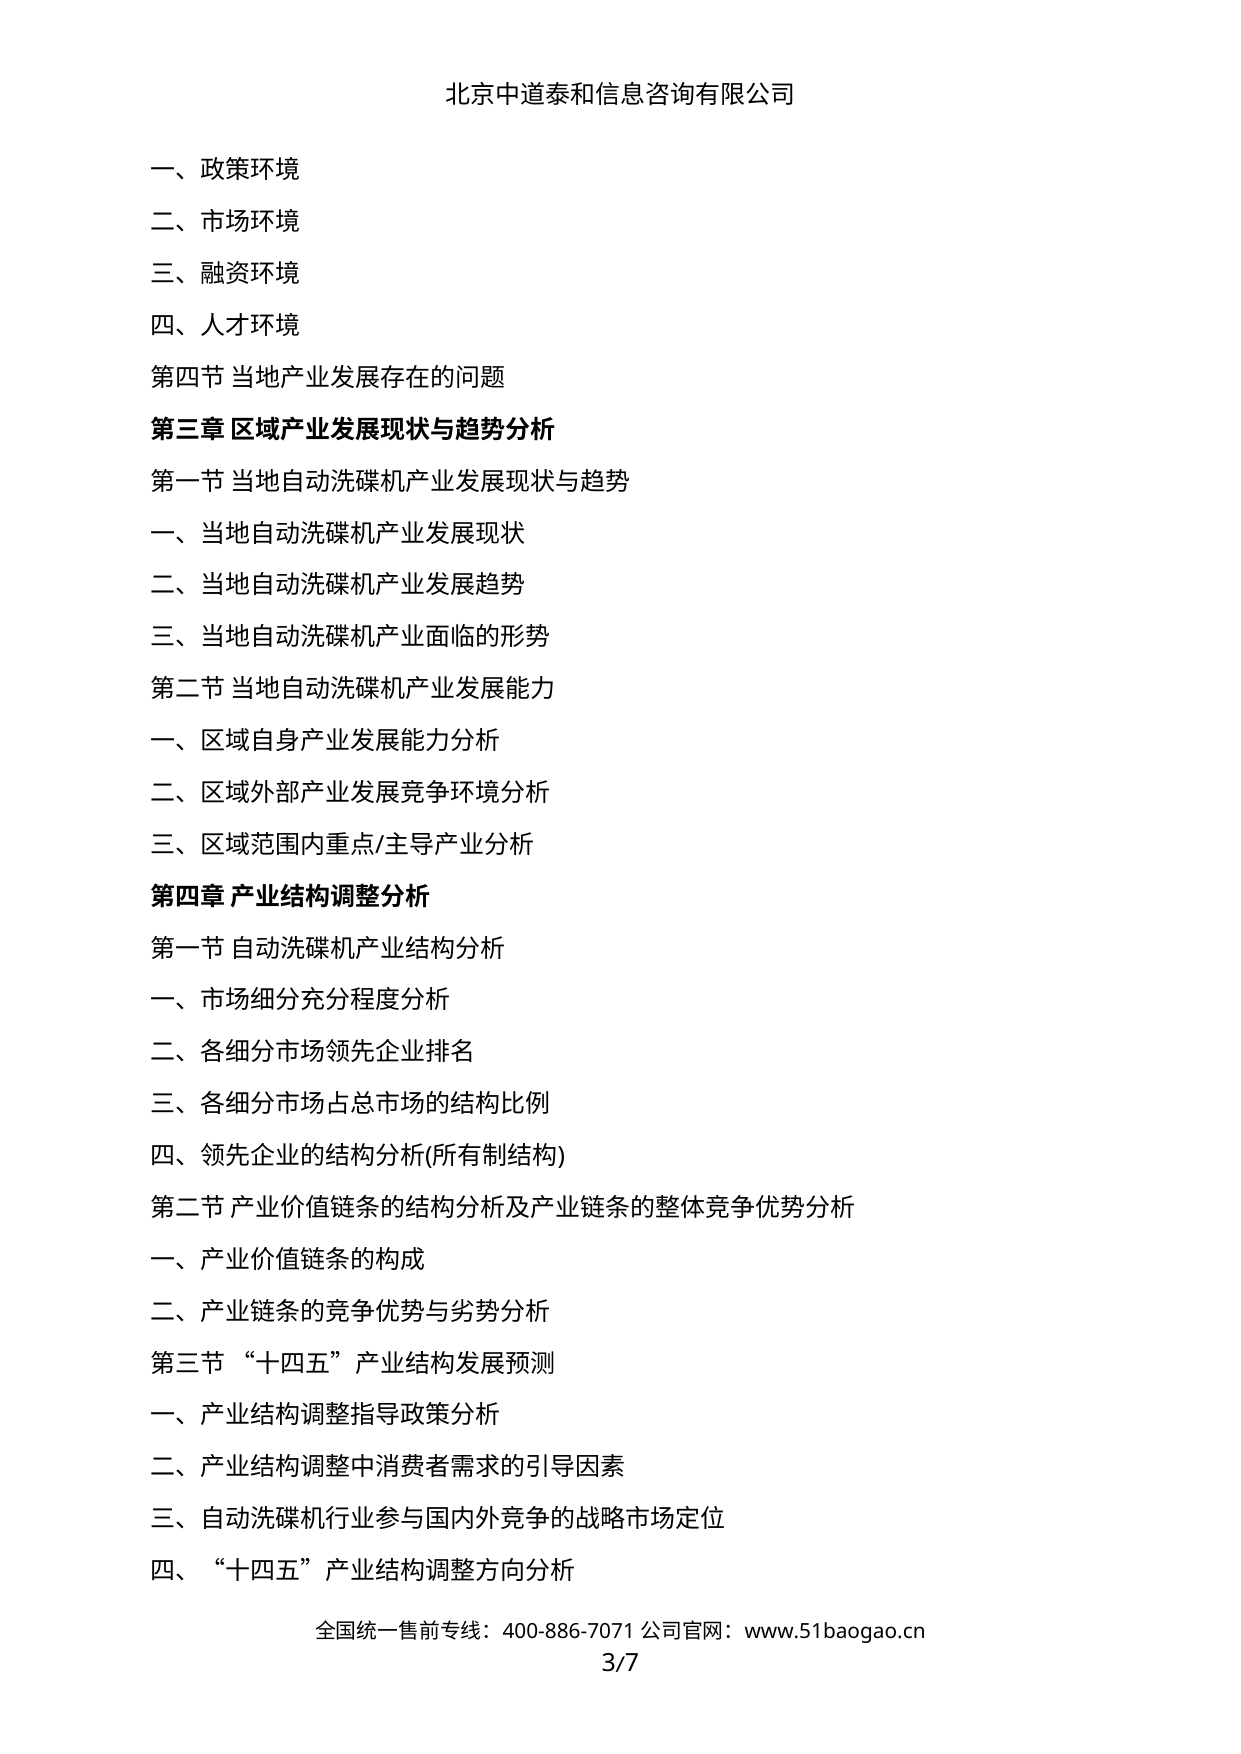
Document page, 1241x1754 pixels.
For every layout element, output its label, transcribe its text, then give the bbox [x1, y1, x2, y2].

text 二、当地自动洗碟机产业发展趋势 [150, 565, 1090, 601]
text 二、市场环境 [150, 202, 1090, 238]
text 第二节 当地自动洗碟机产业发展能力 [150, 669, 1090, 705]
text 一、政策环境 [150, 150, 1090, 186]
text 三、各细分市场占总市场的结构比例 [150, 1084, 1090, 1120]
text 三、区域范围内重点/主导产业分析 [150, 824, 1090, 861]
text 一、产业价值链条的构成 [150, 1239, 1090, 1276]
text 二、各细分市场领先企业排名 [150, 1032, 1090, 1068]
text 一、市场细分充分程度分析 [150, 980, 1090, 1016]
text 二、产业结构调整中消费者需求的引导因素 [150, 1447, 1090, 1483]
text 第三章 区域产业发展现状与趋势分析 [150, 409, 1090, 446]
text 第一节 自动洗碟机产业结构分析 [150, 928, 1090, 964]
text 三、融资环境 [150, 254, 1090, 290]
text 一、区域自身产业发展能力分析 [150, 721, 1090, 757]
text 一、产业结构调整指导政策分析 [150, 1395, 1090, 1431]
text 三、当地自动洗碟机产业面临的形势 [150, 617, 1090, 653]
text 二、产业链条的竞争优势与劣势分析 [150, 1291, 1090, 1327]
text 第三节 “十四五”产业结构发展预测 [150, 1343, 1090, 1379]
text 第一节 当地自动洗碟机产业发展现状与趋势 [150, 461, 1090, 497]
text 四、领先企业的结构分析(所有制结构) [150, 1136, 1090, 1172]
text 四、人才环境 [150, 306, 1090, 342]
text 二、区域外部产业发展竞争环境分析 [150, 772, 1090, 809]
text 四、“十四五”产业结构调整方向分析 [150, 1551, 1090, 1587]
text 第二节 产业价值链条的结构分析及产业链条的整体竞争优势分析 [150, 1187, 1090, 1224]
text 一、当地自动洗碟机产业发展现状 [150, 513, 1090, 549]
text 第四节 当地产业发展存在的问题 [150, 357, 1090, 394]
text 第四章 产业结构调整分析 [150, 876, 1090, 912]
text 三、自动洗碟机行业参与国内外竞争的战略市场定位 [150, 1499, 1090, 1535]
